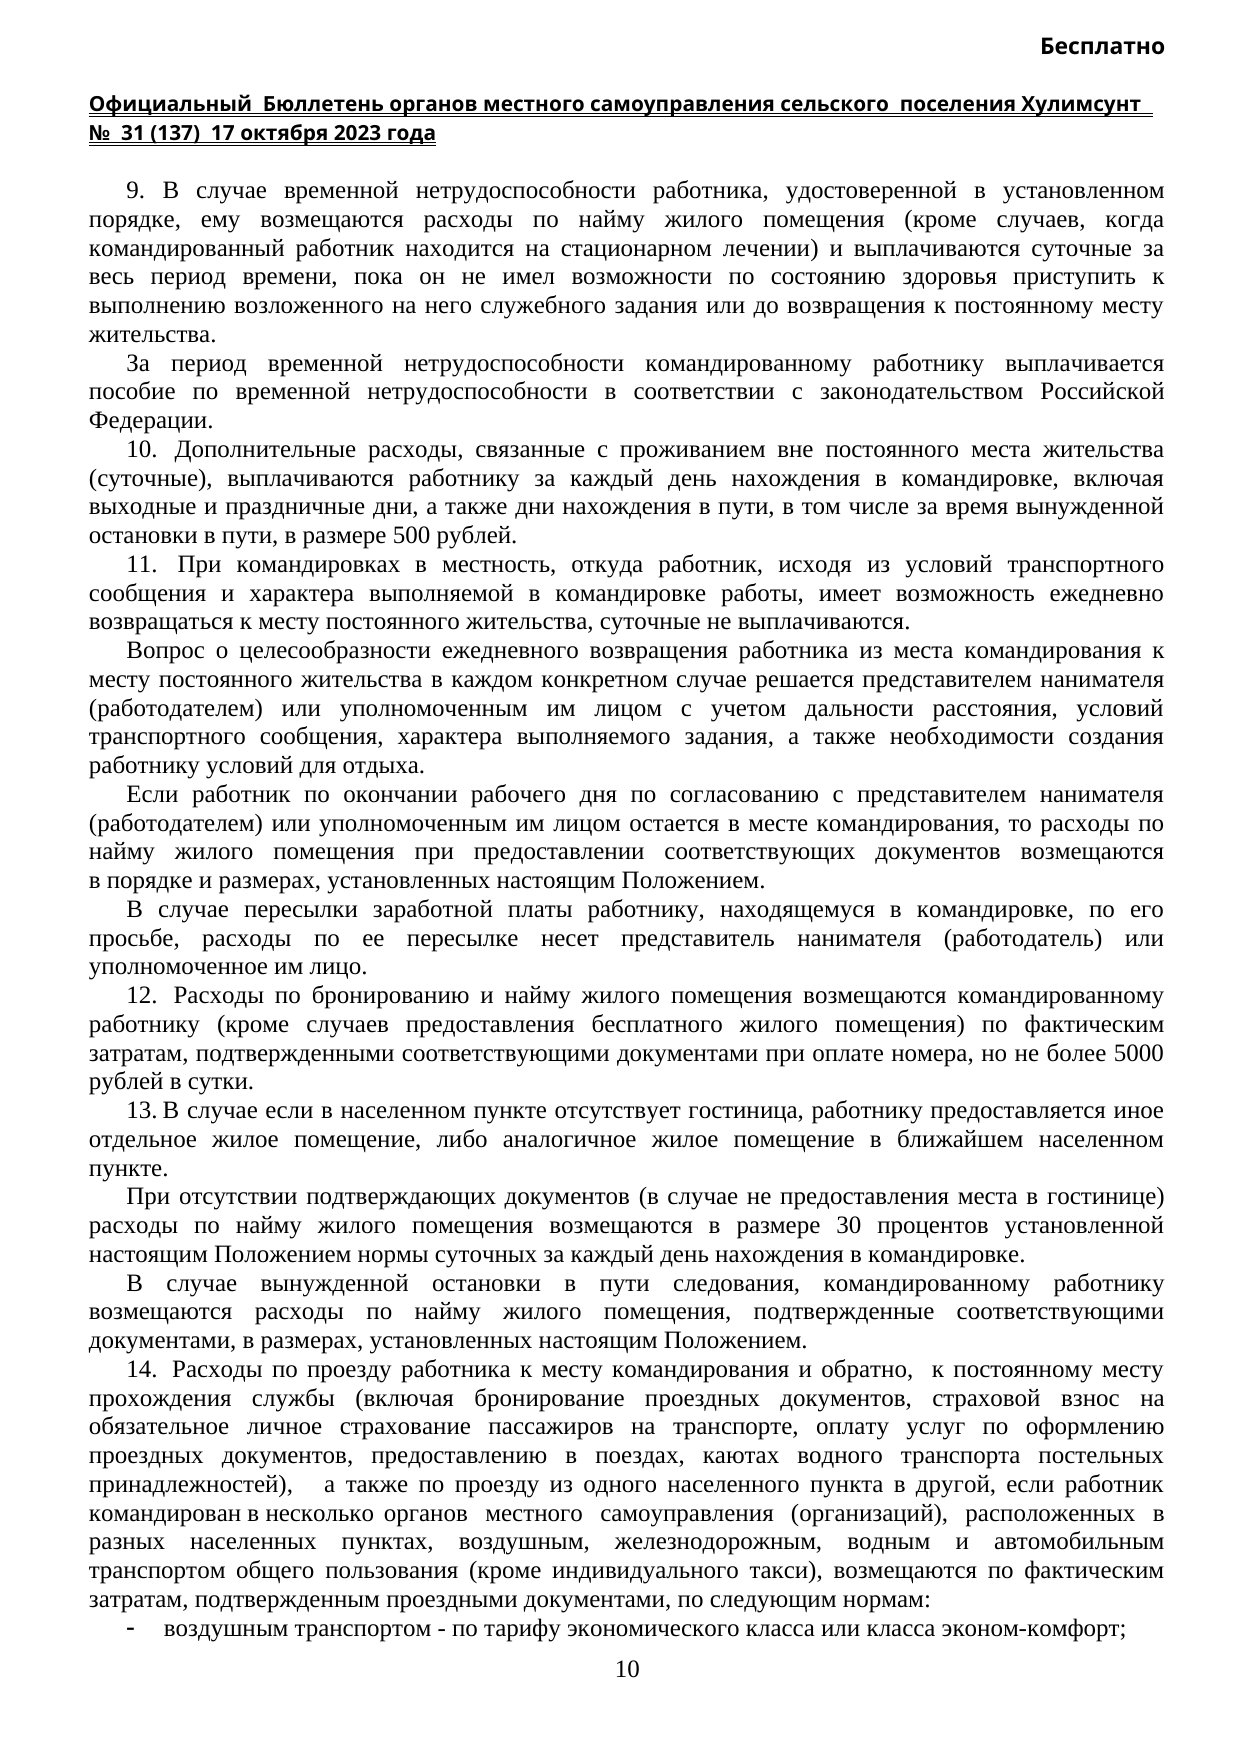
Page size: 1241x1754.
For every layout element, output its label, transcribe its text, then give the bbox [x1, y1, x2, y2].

text Если работник по окончании рабочего дня по согласованию с представителем нанимателя (работодателем) или уполномоченным им лицом остается в месте командирования, то расходы по найму жилого помещения при предоставлении соответствующих документов возмещаются в порядке и размерах, установленных настоящим Положением. [89, 779, 1165, 894]
list В случае если в населенном пункте отсутствует гостиница, работнику предоставляется иное отдельное жилое помещение, либо аналогичное жилое помещение в ближайшем населенном пункте. [89, 1095, 1165, 1181]
text При отсутствии подтверждающих документов (в случае не предоставления места в гостинице) расходы по найму жилого помещения возмещаются в размере 30 процентов установленной настоящим Положением нормы суточных за каждый день нахождения в командировке. [89, 1181, 1165, 1268]
list воздушным транспортом - по тарифу экономического класса или класса эконом-комфорт; [126, 1613, 1165, 1641]
text В случае вынужденной остановки в пути следования, командированному работнику возмещаются расходы по найму жилого помещения, подтвержденные соответствующими документами, в размерах, установленных настоящим Положением. [89, 1268, 1165, 1354]
list Расходы по бронированию и найму жилого помещения возмещаются командированному работнику (кроме случаев предоставления бесплатного жилого помещения) по фактическим затратам, подтвержденными соответствующими документами при оплате номера, но не более 5000 рублей в сутки. [89, 980, 1165, 1095]
list Дополнительные расходы, связанные с проживанием вне постоянного места жительства (суточные), выплачиваются работнику за каждый день нахождения в командировке, включая выходные и праздничные дни, а также дни нахождения в пути, в том числе за время вынужденной остановки в пути, в размере 500 рублей. [89, 434, 1165, 549]
list Расходы по проезду работника к месту командирования и обратно, к постоянному месту прохождения службы (включая бронирование проездных документов, страховой взнос на обязательное личное страхование пассажиров на транспорте, оплату услуг по оформлению проездных документов, предоставлению в поездах, каютах водного транспорта постельных принадлежностей), а также по проезду из одного населенного пункта в другой, если работник командирован в несколько органов местного самоуправления (организаций), расположенных в разных населенных пунктах, воздушным, железнодорожным, водным и автомобильным транспортом общего пользования (кроме индивидуального такси), возмещаются по фактическим затратам, подтвержденным проездными документами, по следующим нормам: [89, 1354, 1165, 1613]
text В случае пересылки заработной платы работнику, находящемуся в командировке, по его просьбе, расходы по ее пересылке несет представитель нанимателя (работодатель) или уполномоченное им лицо. [89, 894, 1165, 980]
text За период временной нетрудоспособности командированному работнику выплачивается пособие по временной нетрудоспособности в соответствии с законодательством Российской Федерации. [89, 348, 1165, 434]
list В случае временной нетрудоспособности работника, удостоверенной в установленном порядке, ему возмещаются расходы по найму жилого помещения (кроме случаев, когда командированный работник находится на стационарном лечении) и выплачиваются суточные за весь период времени, пока он не имел возможности по состоянию здоровья приступить к выполнению возложенного на него служебного задания или до возвращения к постоянному месту жительства. [89, 175, 1165, 348]
list При командировках в местность, откуда работник, исходя из условий транспортного сообщения и характера выполняемой в командировке работы, имеет возможность ежедневно возвращаться к месту постоянного жительства, суточные не выплачиваются. [89, 549, 1165, 635]
text Вопрос о целесообразности ежедневного возвращения работника из места командирования к месту постоянного жительства в каждом конкретном случае решается представителем нанимателя (работодателем) или уполномоченным им лицом с учетом дальности расстояния, условий транспортного сообщения, характера выполняемого задания, а также необходимости создания работнику условий для отдыха. [89, 635, 1165, 779]
